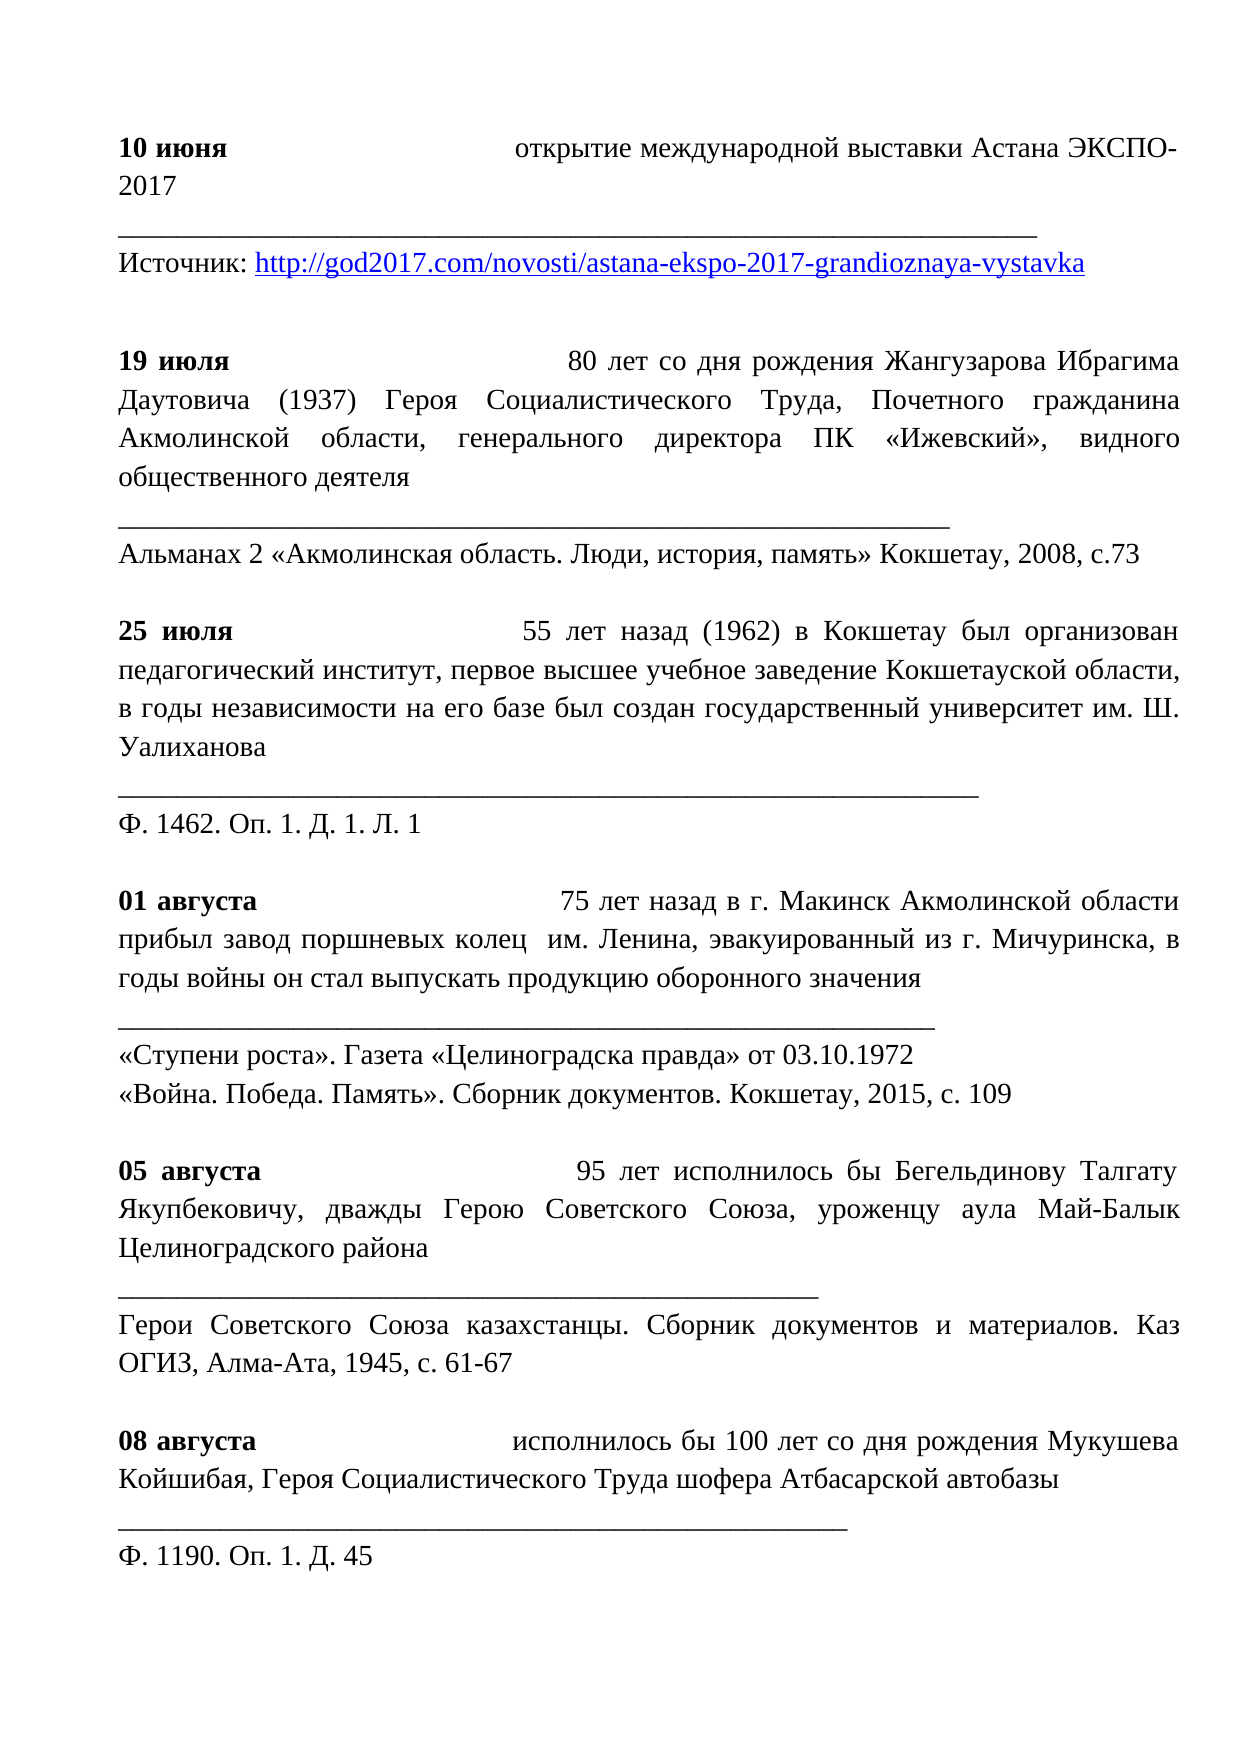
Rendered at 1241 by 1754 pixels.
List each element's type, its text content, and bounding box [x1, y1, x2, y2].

text ___________________________________________________________ [118, 767, 1181, 801]
text Герои Советского Союза казахстанцы. Сборник документов и материалов. Каз ОГИЗ, Алма-Ата, 1945, с. 61-67 [118, 1307, 1181, 1379]
text 01 августа 75 лет назад в г. Макинск Акмолинской области прибыл завод поршневых колец им. Ленина, эвакуированный из г. Мичуринска, в годы войны он стал выпускать продукцию оборонного значения [118, 883, 1181, 994]
text 10 июня открытие международной выставки Астана ЭКСПО-2017 [118, 130, 1181, 202]
text 05 августа 95 лет исполнилось бы Бегельдинову Талгату Якупбековичу, дважды Герою Советского Союза, уроженцу аула Май-Балык Целиноградского района [118, 1153, 1181, 1263]
text _________________________________________________________ [118, 498, 1181, 531]
text «Ступени роста». Газета «Целиноградска правда» от 03.10.1972 [118, 1037, 1181, 1071]
text Ф. 1190. Оп. 1. Д. 45 [118, 1538, 1181, 1572]
text 25 июля 55 лет назад (1962) в Кокшетау был организован педагогический институт, первое высшее учебное заведение Кокшетауской области, в годы независимости на его базе был создан государственный университет им. Ш. Уалиханова [118, 613, 1181, 762]
text __________________________________________________ [118, 1500, 1181, 1533]
text Альманах 2 «Акмолинская область. Люди, история, память» Кокшетау, 2008, с.73 [118, 536, 1181, 570]
text Ф. 1462. Оп. 1. Д. 1. Л. 1 [118, 806, 1181, 839]
text 19 июля 80 лет со дня рождения Жангузарова Ибрагима Даутовича (1937) Героя Социалистического Труда, Почетного гражданина Акмолинской области, генерального директора ПК «Ижевский», видного общественного деятеля [118, 343, 1181, 493]
text 08 августа исполнилось бы 100 лет со дня рождения Мукушева Койшибая, Героя Социалистического Труда шофера Атбасарской автобазы [118, 1423, 1181, 1495]
text ________________________________________________________ [118, 999, 1181, 1032]
text ________________________________________________ [118, 1268, 1181, 1302]
text Источник: http://god2017.com/novosti/astana-ekspo-2017-grandioznaya-vystavka [118, 246, 1181, 279]
text «Война. Победа. Память». Сборник документов. Кокшетау, 2015, с. 109 [118, 1076, 1181, 1109]
text _______________________________________________________________ [118, 207, 1181, 241]
